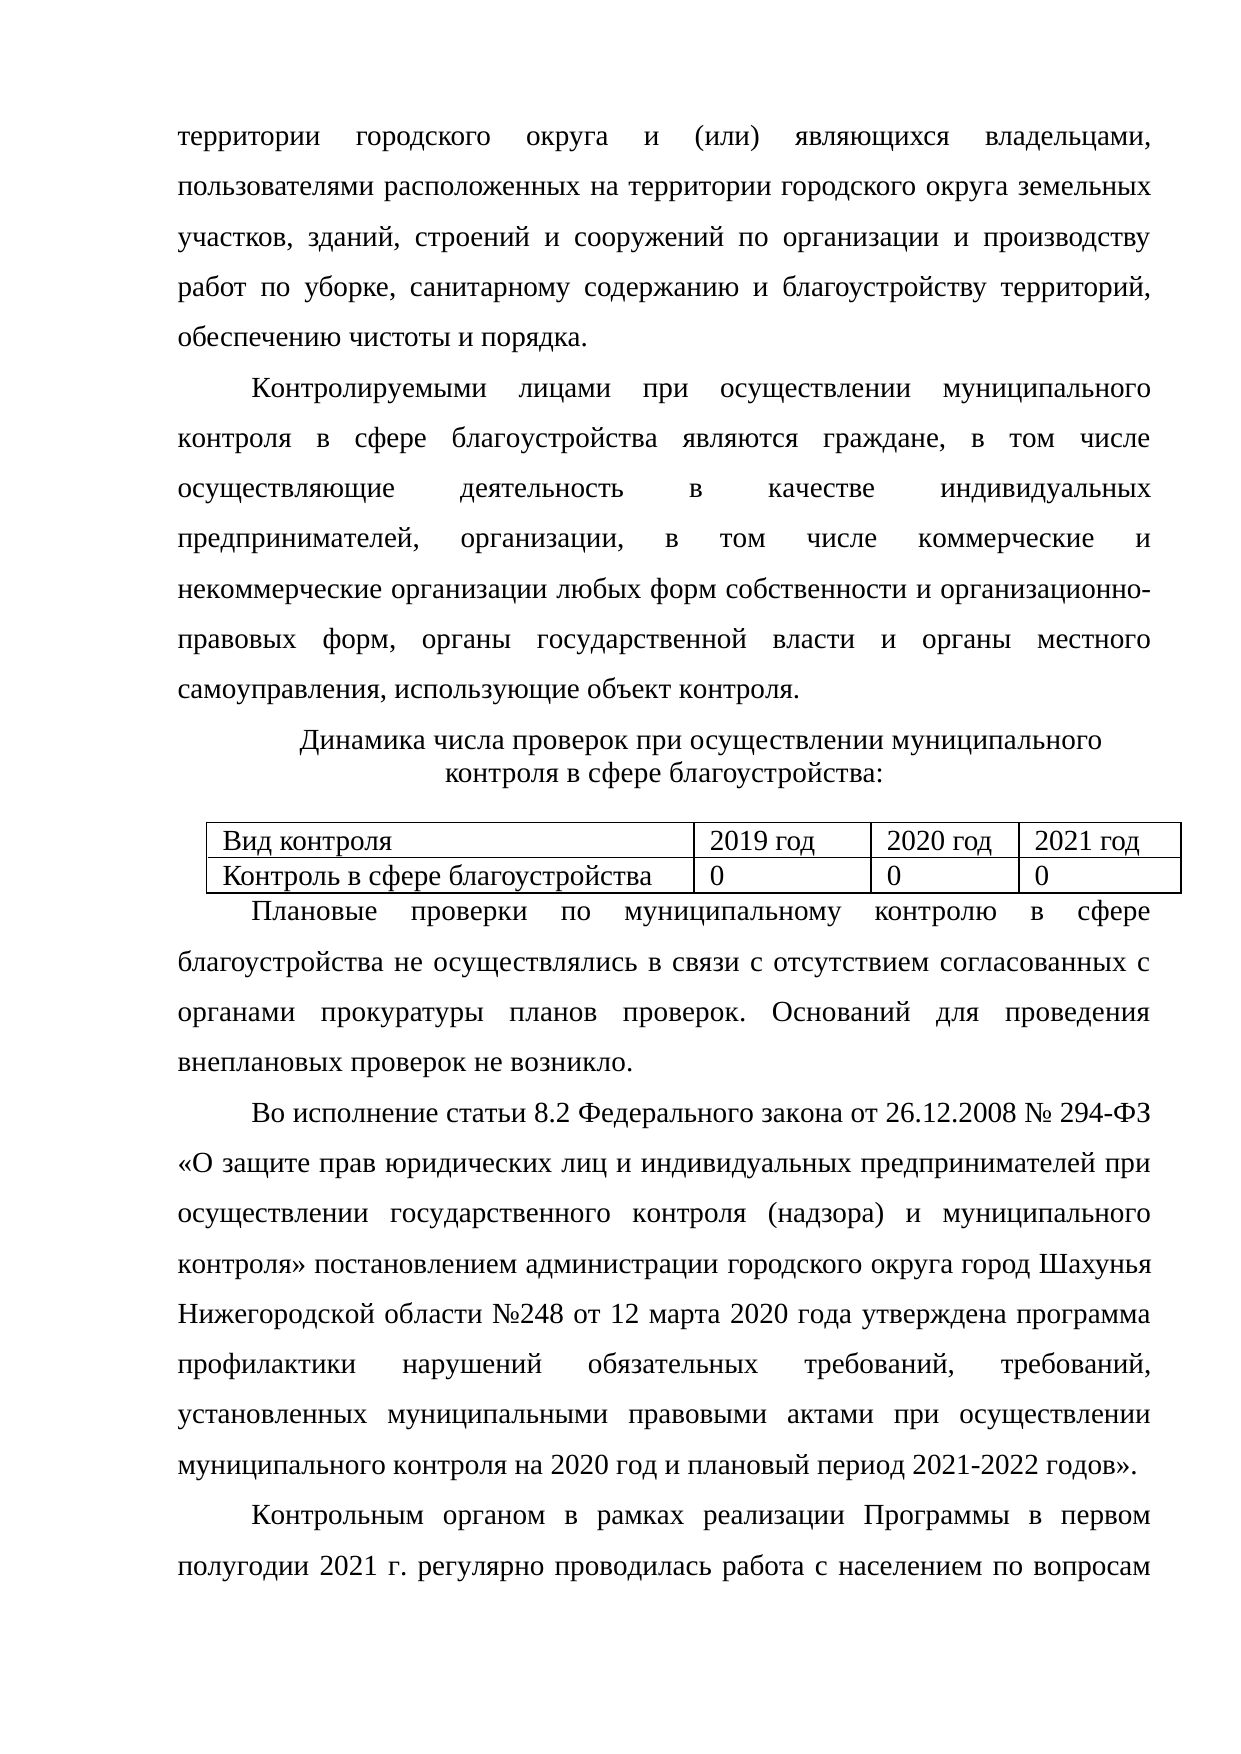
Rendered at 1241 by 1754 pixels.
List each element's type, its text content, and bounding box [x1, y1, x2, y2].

text Во исполнение статьи 8.2 Федерального закона от 26.12.2008 № 294-ФЗ «О защите прав юридических лиц и индивидуальных предпринимателей при осуществлении государственного контроля (надзора) и муниципального контроля» постановлением администрации городского округа город Шахунья Нижегородской области №248 от 12 марта 2020 года утверждена программа профилактики нарушений обязательных требований, требований, установленных муниципальными правовыми актами при осуществлении муниципального контроля на 2020 год и плановый период 2021-2022 годов». [177, 1095, 1152, 1481]
table_header 2019 год [695, 823, 870, 857]
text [177, 1497, 1152, 1581]
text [177, 118, 1152, 353]
table_cell 0 [1020, 858, 1180, 892]
table_header 2021 год [1020, 823, 1180, 857]
table_cell 0 [872, 858, 1018, 892]
table_cell 0 [695, 858, 870, 892]
table_header 2020 год [872, 823, 1018, 857]
text Динамика числа проверок при осуществлении муниципального контроля в сфере благоустройства: [177, 722, 1152, 789]
text Контролируемыми лицами при осуществлении муниципального контроля в сфере благоустройства являются граждане, в том числе осуществляющие деятельность в качестве индивидуальных предпринимателей, организации, в том числе коммерческие и некоммерческие организации любых форм собственности и организационно-правовых форм, органы государственной власти и органы местного самоуправления, использующие объект контроля. [177, 370, 1152, 705]
table_header Вид контроля [207, 823, 693, 857]
table_cell Контроль в сфере благоустройства [207, 858, 693, 892]
text Плановые проверки по муниципальному контролю в сфере благоустройства не осуществлялись в связи с отсутствием согласованных с органами прокуратуры планов проверок. Оснований для проведения внеплановых проверок не возникло. [177, 893, 1152, 1078]
